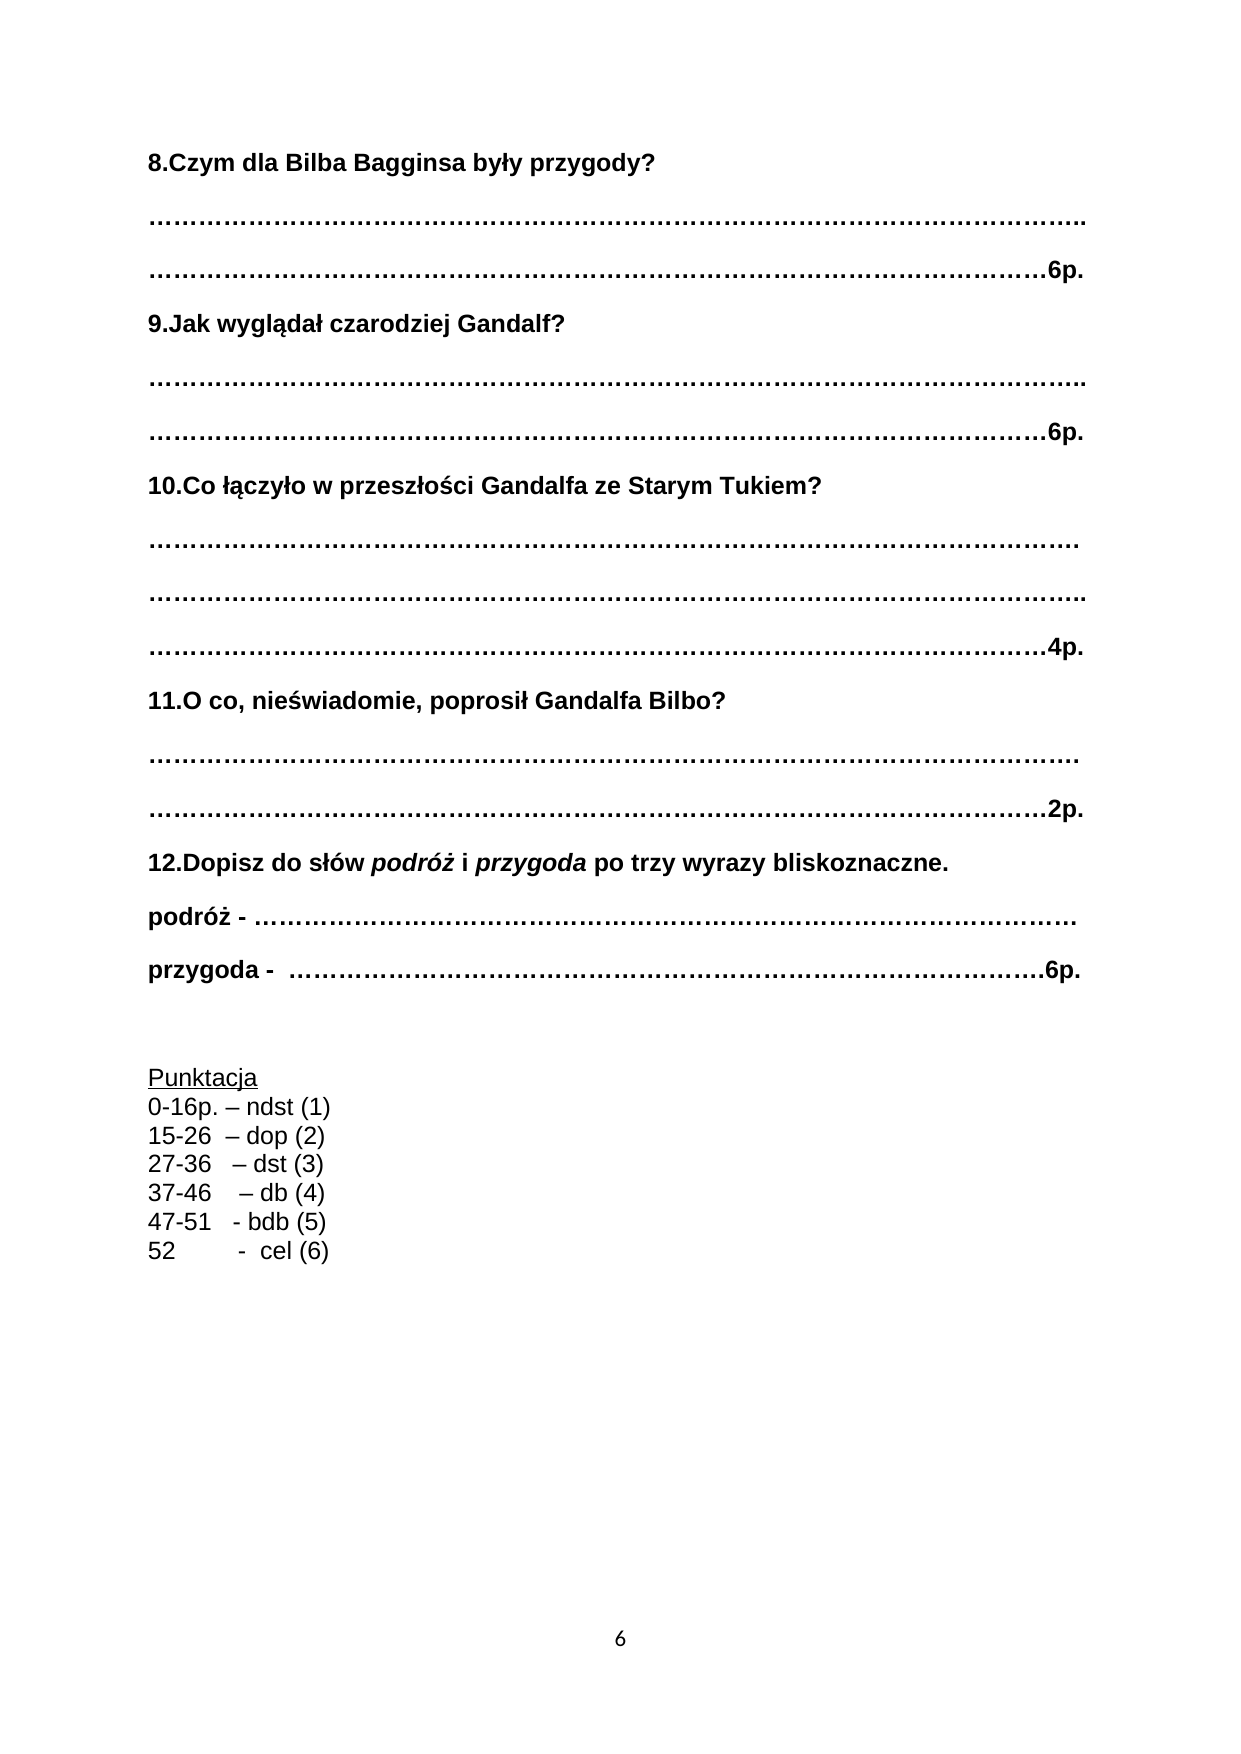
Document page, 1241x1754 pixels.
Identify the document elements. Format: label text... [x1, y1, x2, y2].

text 47-51 - bdb (5) [148, 1207, 1093, 1236]
text …………………………………………………………………………………………………. [148, 740, 1093, 769]
text ………………………………………………………………………………………………4p. [148, 632, 1093, 661]
text ………………………………………………………………………………………………6p. [148, 417, 1093, 446]
text 37-46 – db (4) [148, 1178, 1093, 1207]
text ………………………………………………………………………………………………….. [148, 363, 1093, 392]
text 15-26 – dop (2) [148, 1121, 1093, 1149]
text 11.O co, nieświadomie, poprosił Gandalfa Bilbo? [148, 686, 1093, 715]
text przygoda - ……………………………………………………………………………….6p. [148, 955, 1093, 984]
text ………………………………………………………………………………………………….. [148, 578, 1093, 607]
text ………………………………………………………………………………………………6p. [148, 255, 1093, 284]
text podróż - ……………………………………………………………………………………… [148, 902, 1093, 930]
text ………………………………………………………………………………………………2p. [148, 794, 1093, 823]
text 9.Jak wyglądał czarodziej Gandalf? [148, 309, 1093, 338]
text 10.Co łączyło w przeszłości Gandalfa ze Starym Tukiem? [148, 471, 1093, 499]
text 8.Czym dla Bilba Bagginsa były przygody? [148, 148, 1093, 176]
text 52 - cel (6) [148, 1236, 1093, 1264]
text ………………………………………………………………………………………………….. [148, 201, 1093, 230]
text 12.Dopisz do słów podróż i przygoda po trzy wyrazy bliskoznaczne. [148, 848, 1093, 876]
text Punktacja [148, 1063, 1093, 1092]
text 0-16p. – ndst (1) [148, 1092, 1093, 1121]
text 27-36 – dst (3) [148, 1149, 1093, 1178]
text …………………………………………………………………………………………………. [148, 524, 1093, 553]
